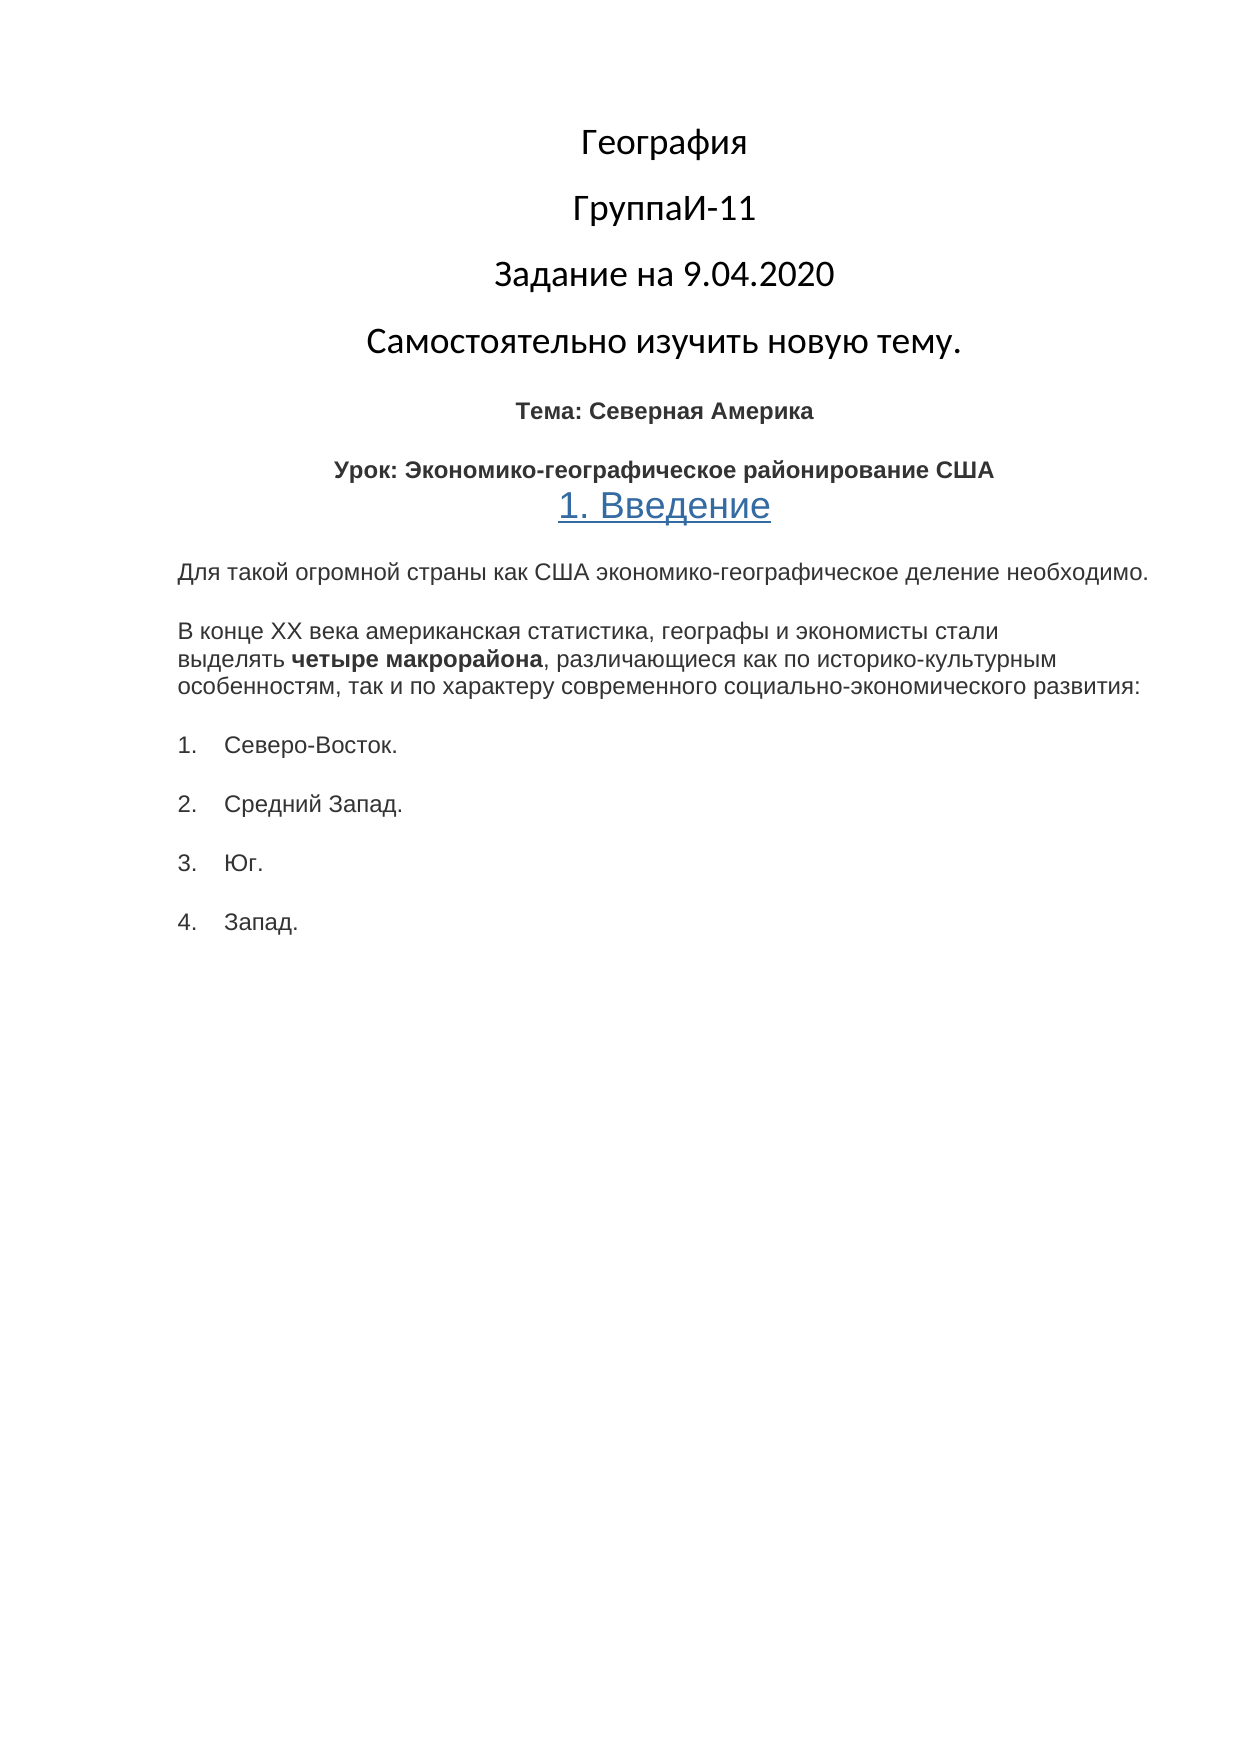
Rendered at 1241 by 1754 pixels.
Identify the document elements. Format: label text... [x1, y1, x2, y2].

text 2. Средний Запад. [177, 790, 1152, 817]
text Урок: Экономико-географическое районирование США [177, 456, 1152, 484]
text Задание на 9.04.2020 [177, 250, 1152, 296]
text ГруппаИ-11 [177, 184, 1152, 230]
text Для такой огромной страны как США экономико-географическое деление необходимо. [177, 558, 1152, 586]
subtitle 1. Введение [177, 484, 1152, 527]
text 1. Северо-Восток. [177, 731, 1152, 759]
text Тема: Северная Америка [177, 397, 1152, 425]
text 4. Запад. [177, 908, 1152, 935]
text 3. Юг. [177, 849, 1152, 876]
text Самостоятельно изучить новую тему. [177, 317, 1152, 362]
text География [177, 118, 1152, 164]
text В конце XX века американская статистика, географы и экономисты стали выделять четыре макрорайона, различающиеся как по историко-культурным особенностям, так и по характеру современного социально-экономического развития: [177, 617, 1152, 700]
